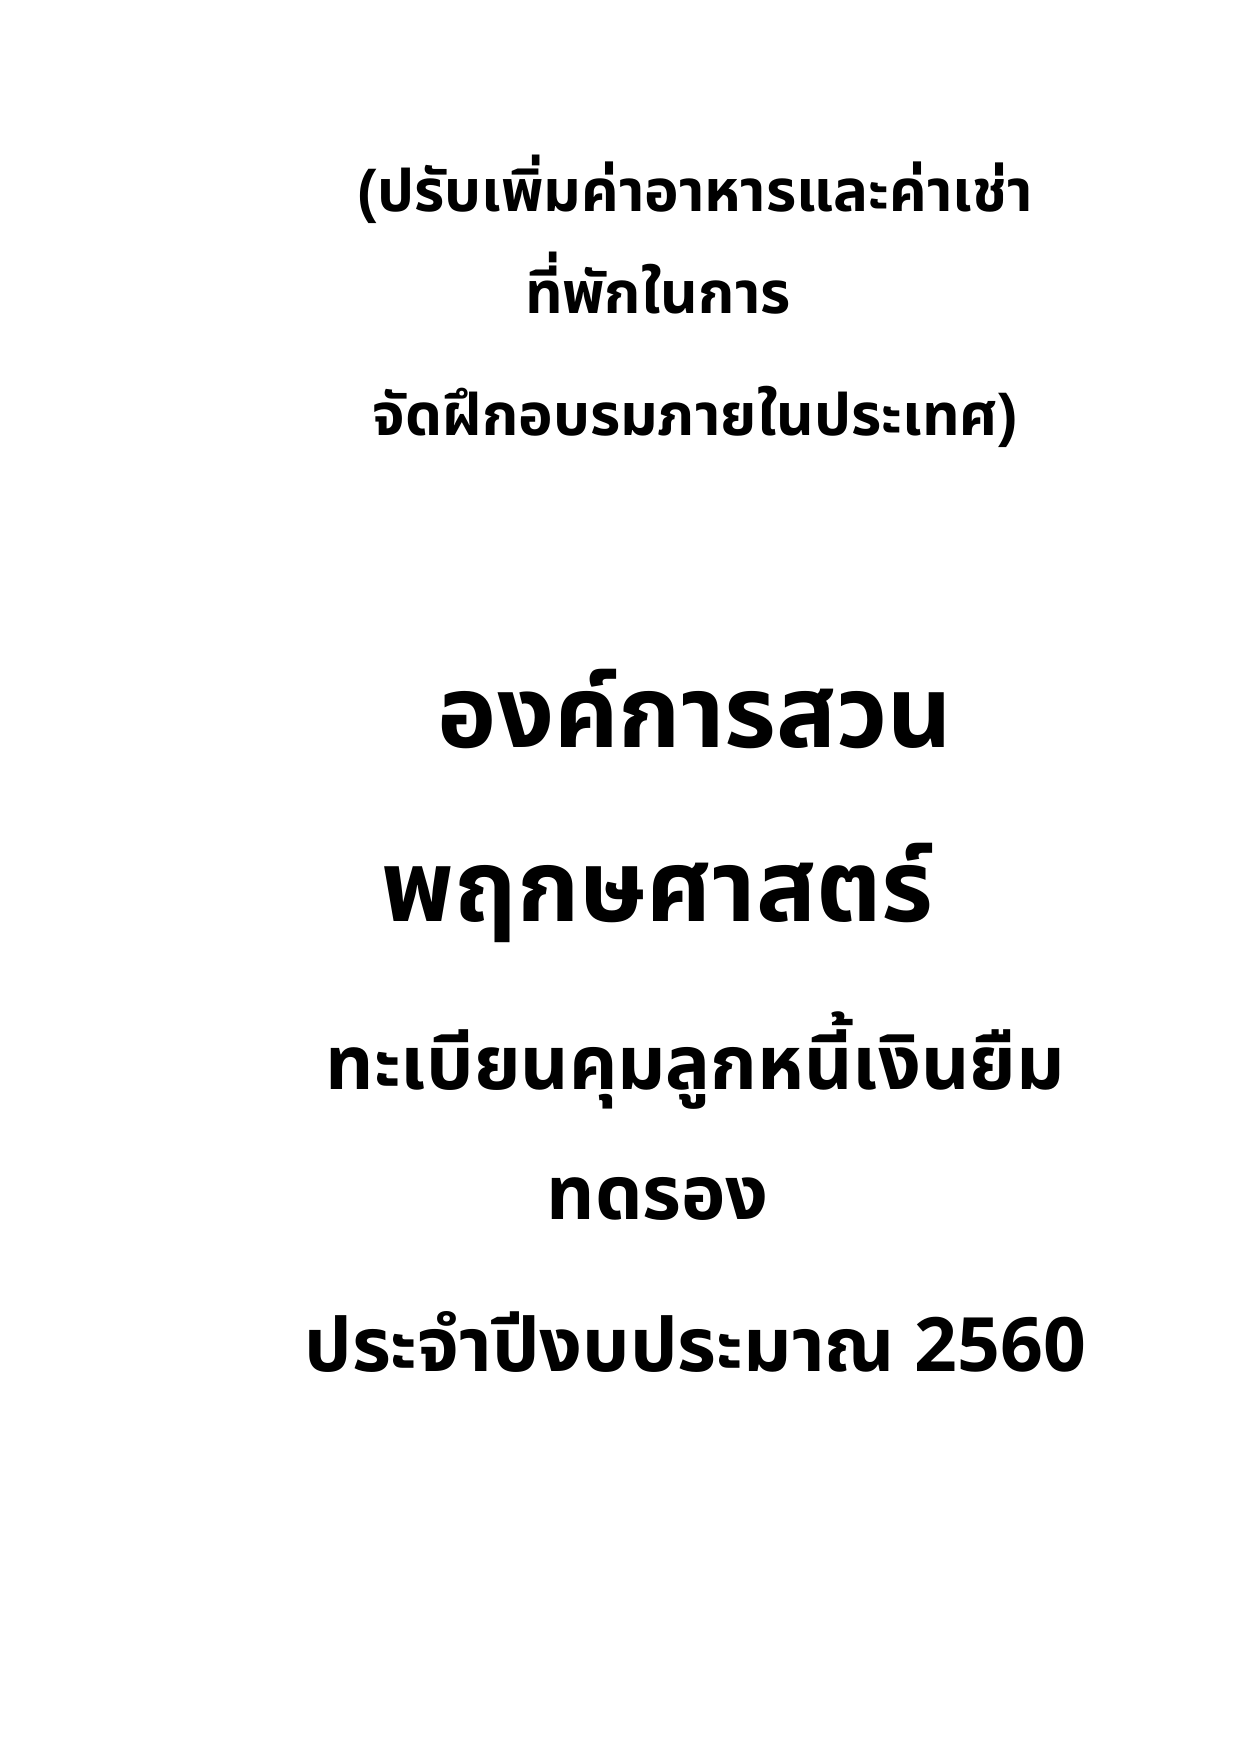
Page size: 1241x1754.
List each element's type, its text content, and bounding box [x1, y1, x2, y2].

text ทะเบียนคุมลูกหนี้เงินยืมทดรอง [225, 1010, 1090, 1253]
text ประจำปีงบประมาณ 2560 [225, 1291, 1090, 1405]
text (ปรับเพิ่มค่าอาหารและค่าเช่าที่พักในการ [225, 150, 1090, 339]
text องค์การสวนพฤกษศาสตร์ [225, 641, 1090, 966]
text จัดฝึกอบรมภายในประเทศ) [225, 373, 1090, 461]
